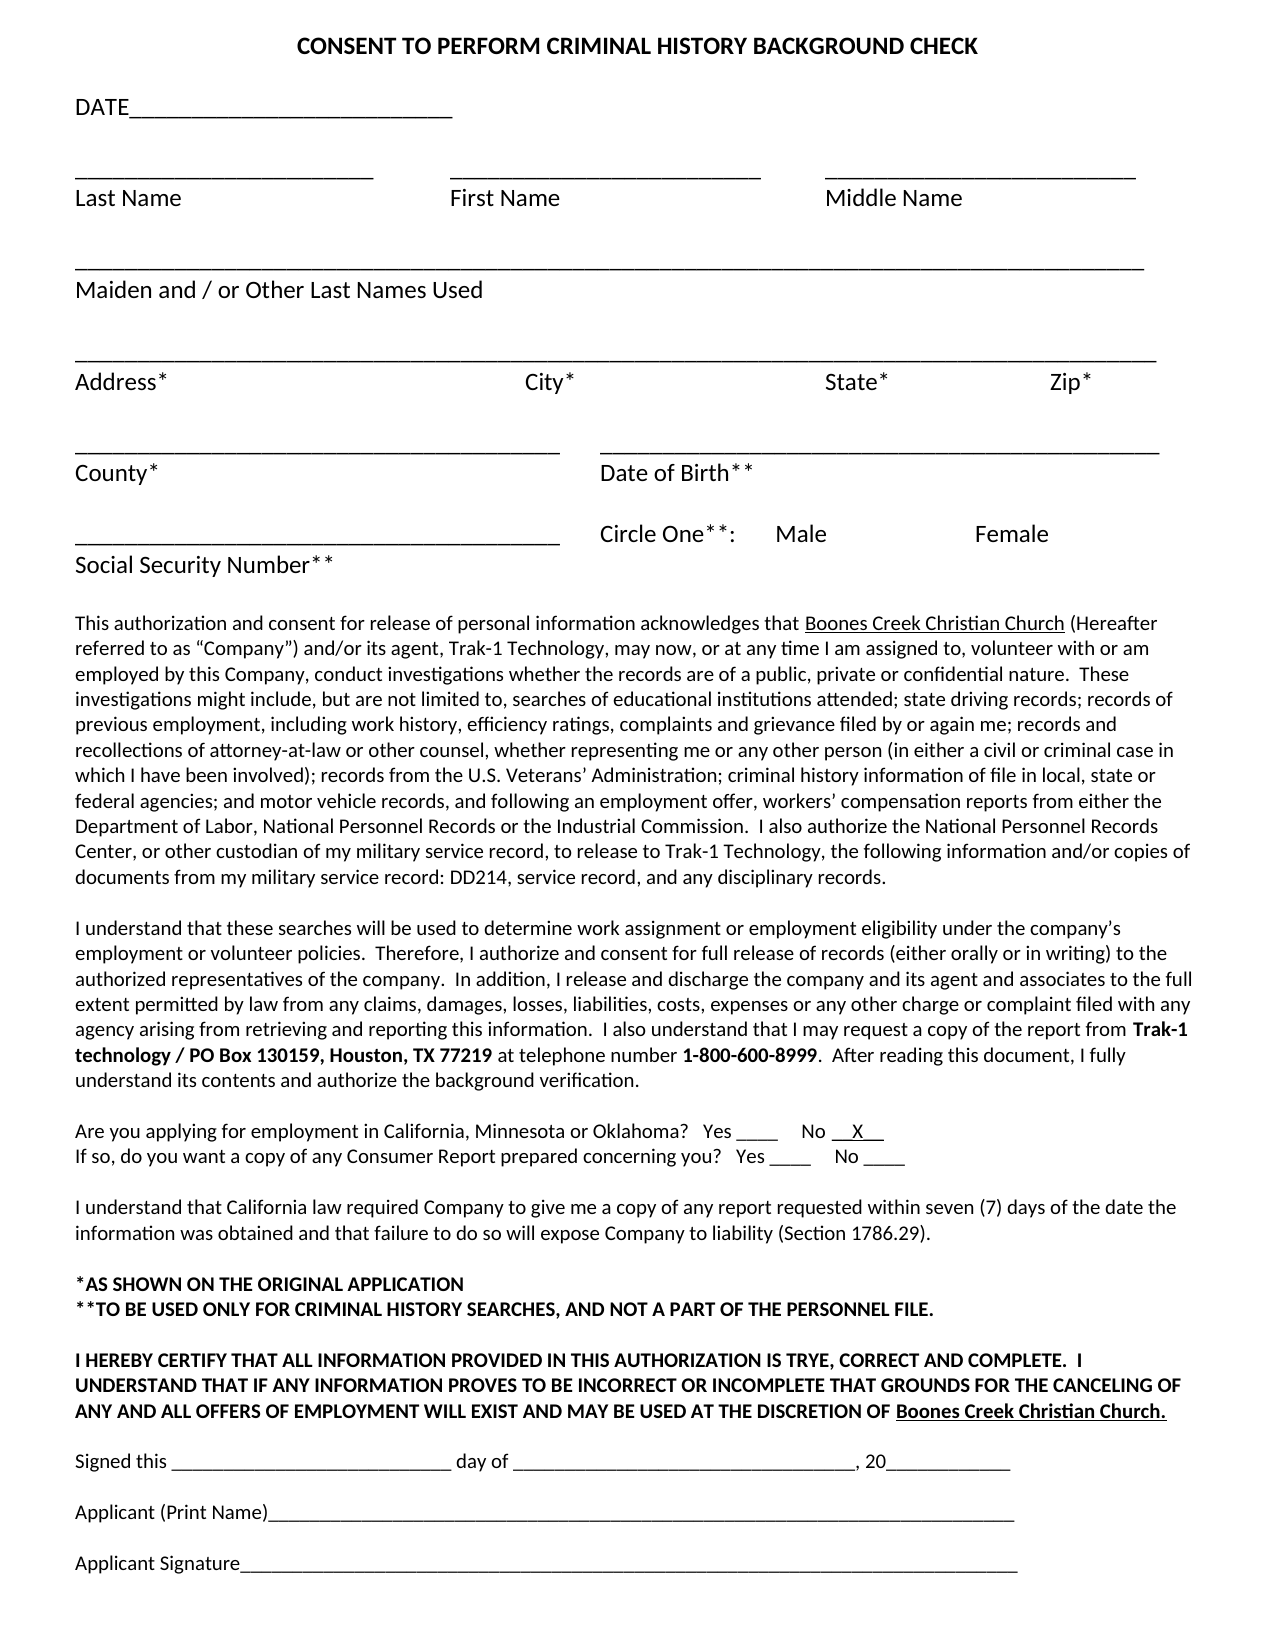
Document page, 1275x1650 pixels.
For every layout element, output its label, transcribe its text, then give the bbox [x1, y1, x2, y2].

text Social Security Number** [75, 549, 1200, 579]
text I HEREBY CERTIFY THAT ALL INFORMATION PROVIDED IN THIS AUTHORIZATION IS TRYE, CORRECT AND COMPLETE. I UNDERSTAND THAT IF ANY INFORMATION PROVES TO BE INCORRECT OR INCOMPLETE THAT GROUNDS FOR THE CANCELING OF ANY AND ALL OFFERS OF EMPLOYMENT WILL EXIST AND MAY BE USED AT THE DISCRETION OF Boones Creek Christian Church. [75, 1347, 1200, 1423]
text ________________________ _________________________ _________________________ [75, 152, 1200, 183]
text DATE__________________________ [75, 91, 1200, 122]
text Last Name First Name Middle Name [75, 183, 1200, 213]
text CONSENT TO PERFORM CRIMINAL HISTORY BACKGROUND CHECK [75, 30, 1200, 61]
text This authorization and consent for release of personal information acknowledges that Boones Creek Christian Church (Hereafter referred to as “Company”) and/or its agent, Trak-1 Technology, may now, or at any time I am assigned to, volunteer with or am employed by this Company, conduct investigations whether the records are of a public, private or confidential nature. These investigations might include, but are not limited to, searches of educational institutions attended; state driving records; records of previous employment, including work history, efficiency ratings, complaints and grievance filed by or again me; records and recollections of attorney-at-law or other counsel, whether representing me or any other person (in either a civil or criminal case in which I have been involved); records from the U.S. Veterans’ Administration; criminal history information of file in local, state or federal agencies; and motor vehicle records, and following an employment offer, workers’ compensation reports from either the Department of Labor, National Personnel Records or the Industrial Commission. I also authorize the National Personnel Records Center, or other custodian of my military service record, to release to Trak-1 Technology, the following information and/or copies of documents from my military service record: DD214, service record, and any disciplinary records. [75, 610, 1200, 889]
text I understand that California law required Company to give me a copy of any report requested within seven (7) days of the date the information was obtained and that failure to do so will expose Company to liability (Section 1786.29). [75, 1194, 1200, 1245]
text Are you applying for employment in California, Minnesota or Oklahoma? Yes ____ No __X__ [75, 1118, 1200, 1144]
text *AS SHOWN ON THE ORIGINAL APPLICATION [75, 1271, 1200, 1296]
text County* Date of Birth** [75, 457, 1200, 488]
text Applicant Signature___________________________________________________________________________ [75, 1550, 1200, 1576]
text I understand that these searches will be used to determine work assignment or employment eligibility under the company’s employment or volunteer policies. Therefore, I authorize and consent for full release of records (either orally or in writing) to the authorized representatives of the company. In addition, I release and discharge the company and its agent and associates to the full extent permitted by law from any claims, damages, losses, liabilities, costs, expenses or any other charge or complaint filed with any agency arising from retrieving and reporting this information. I also understand that I may request a copy of the report from Trak-1 technology / PO Box 130159, Houston, TX 77219 at telephone number 1-800-600-8999. After reading this document, I fully understand its contents and authorize the background verification. [75, 915, 1200, 1093]
text _______________________________________ _____________________________________________ [75, 427, 1200, 457]
text ______________________________________________________________________________________ [75, 244, 1200, 274]
text _______________________________________________________________________________________ [75, 335, 1200, 366]
text Applicant (Print Name)________________________________________________________________________ [75, 1499, 1200, 1525]
text Address* City* State* Zip* [75, 366, 1200, 396]
text **TO BE USED ONLY FOR CRIMINAL HISTORY SEARCHES, AND NOT A PART OF THE PERSONNEL FILE. [75, 1296, 1200, 1322]
text If so, do you want a copy of any Consumer Report prepared concerning you? Yes ____ No ____ [75, 1144, 1200, 1169]
text Signed this ___________________________ day of _________________________________, 20____________ [75, 1449, 1200, 1474]
text _______________________________________ Circle One**: Male Female [75, 518, 1200, 549]
text Maiden and / or Other Last Names Used [75, 274, 1200, 305]
